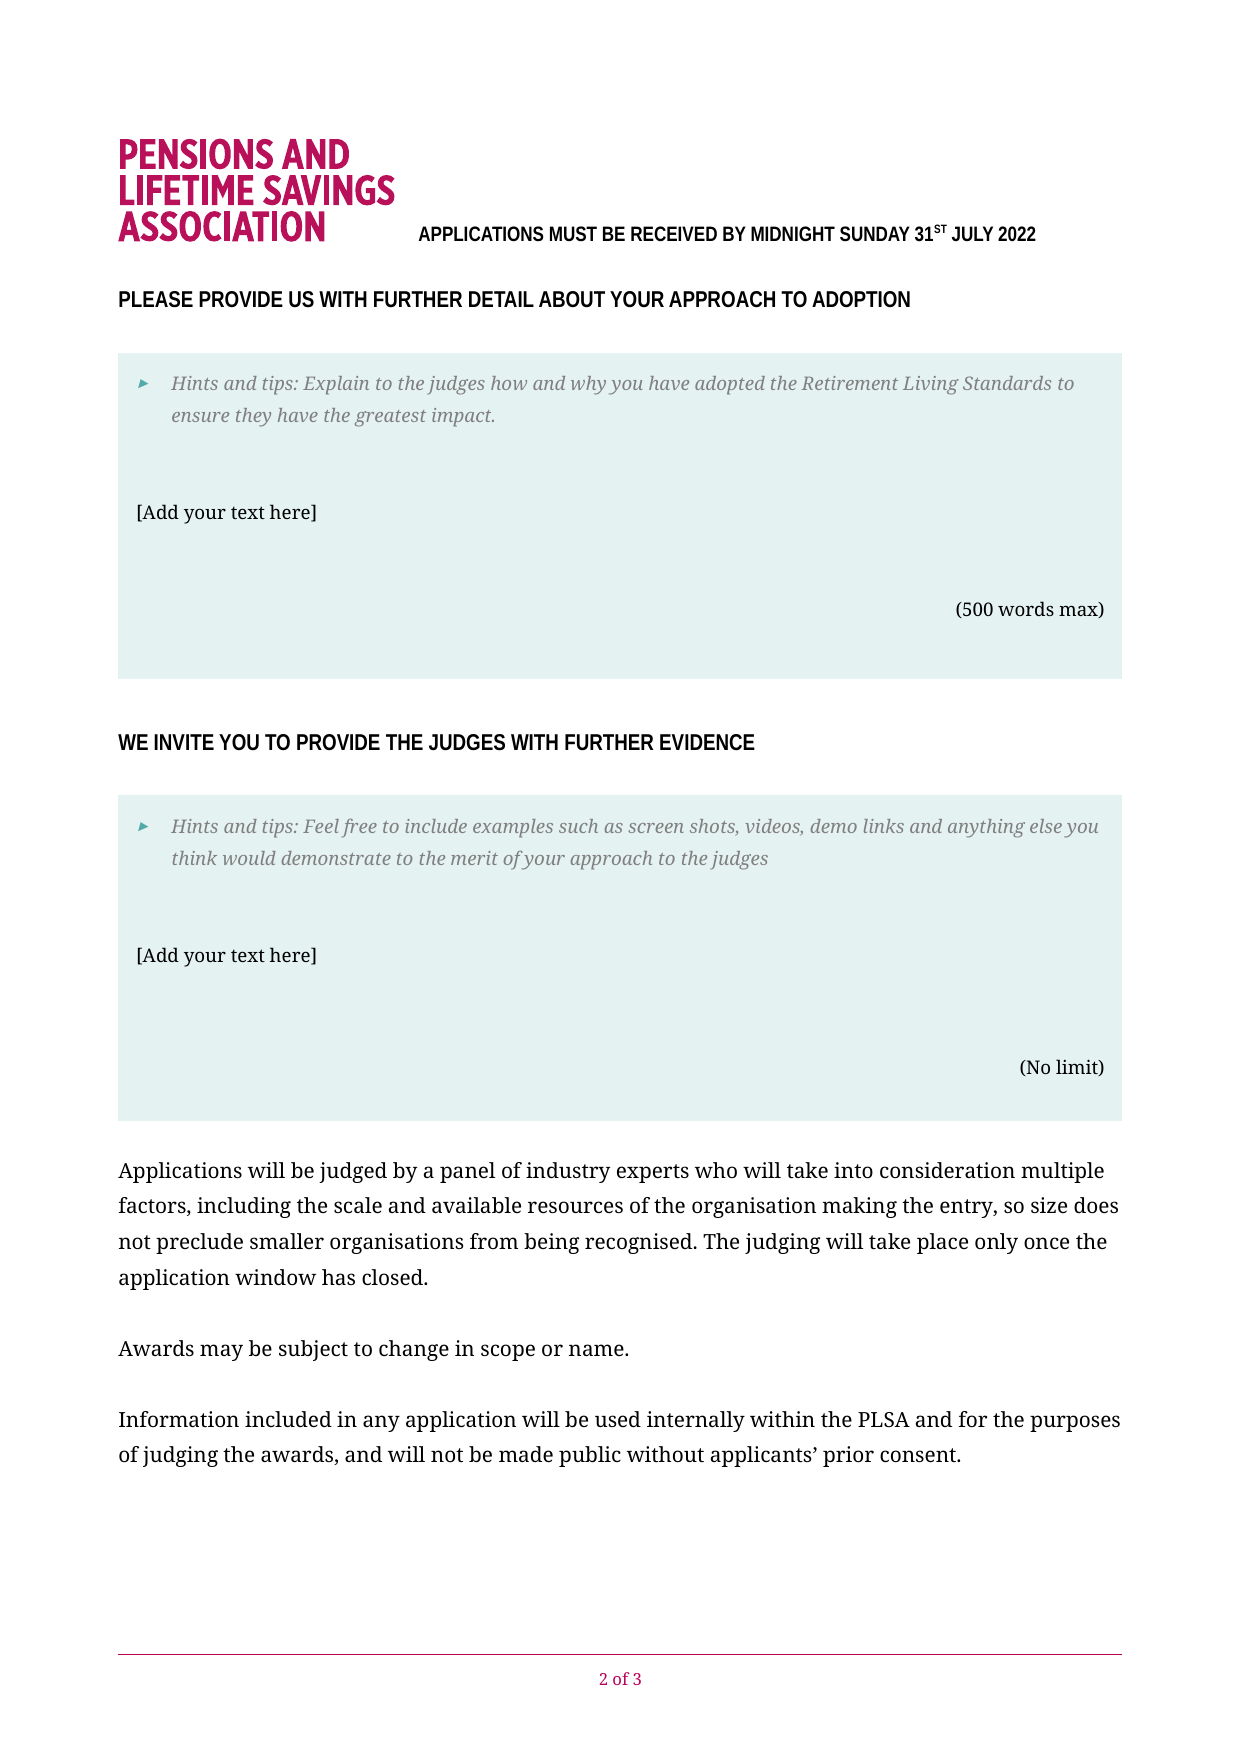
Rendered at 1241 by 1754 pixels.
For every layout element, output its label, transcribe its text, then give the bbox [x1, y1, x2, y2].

subtitle We invite you to provide the judges with further evidence [118, 729, 1122, 756]
table_header Hints and tips: Feel free to include examples such as screen shots, videos, demo links and anything else you think would demonstrate to the merit of your approach to the judges [Add your text here] (No limit) [118, 795, 1122, 1121]
text Applications will be judged by a panel of industry experts who will take into consideration multiple factors, including the scale and available resources of the organisation making the entry, so size does not preclude smaller organisations from being recognised. The judging will take place only once the application window has closed. [118, 1156, 1122, 1291]
subtitle Please provide us with further detail about your approach to adoption [118, 286, 1122, 313]
table_header Hints and tips: Explain to the judges how and why you have adopted the Retirement Living Standards to ensure they have the greatest impact. [Add your text here] (500 words max) [118, 353, 1122, 679]
text Information included in any application will be used internally within the PLSA and for the purposes of judging the awards, and will not be made public without applicants’ prior consent. [118, 1405, 1122, 1469]
text Awards may be subject to change in scope or name. [118, 1334, 1122, 1362]
